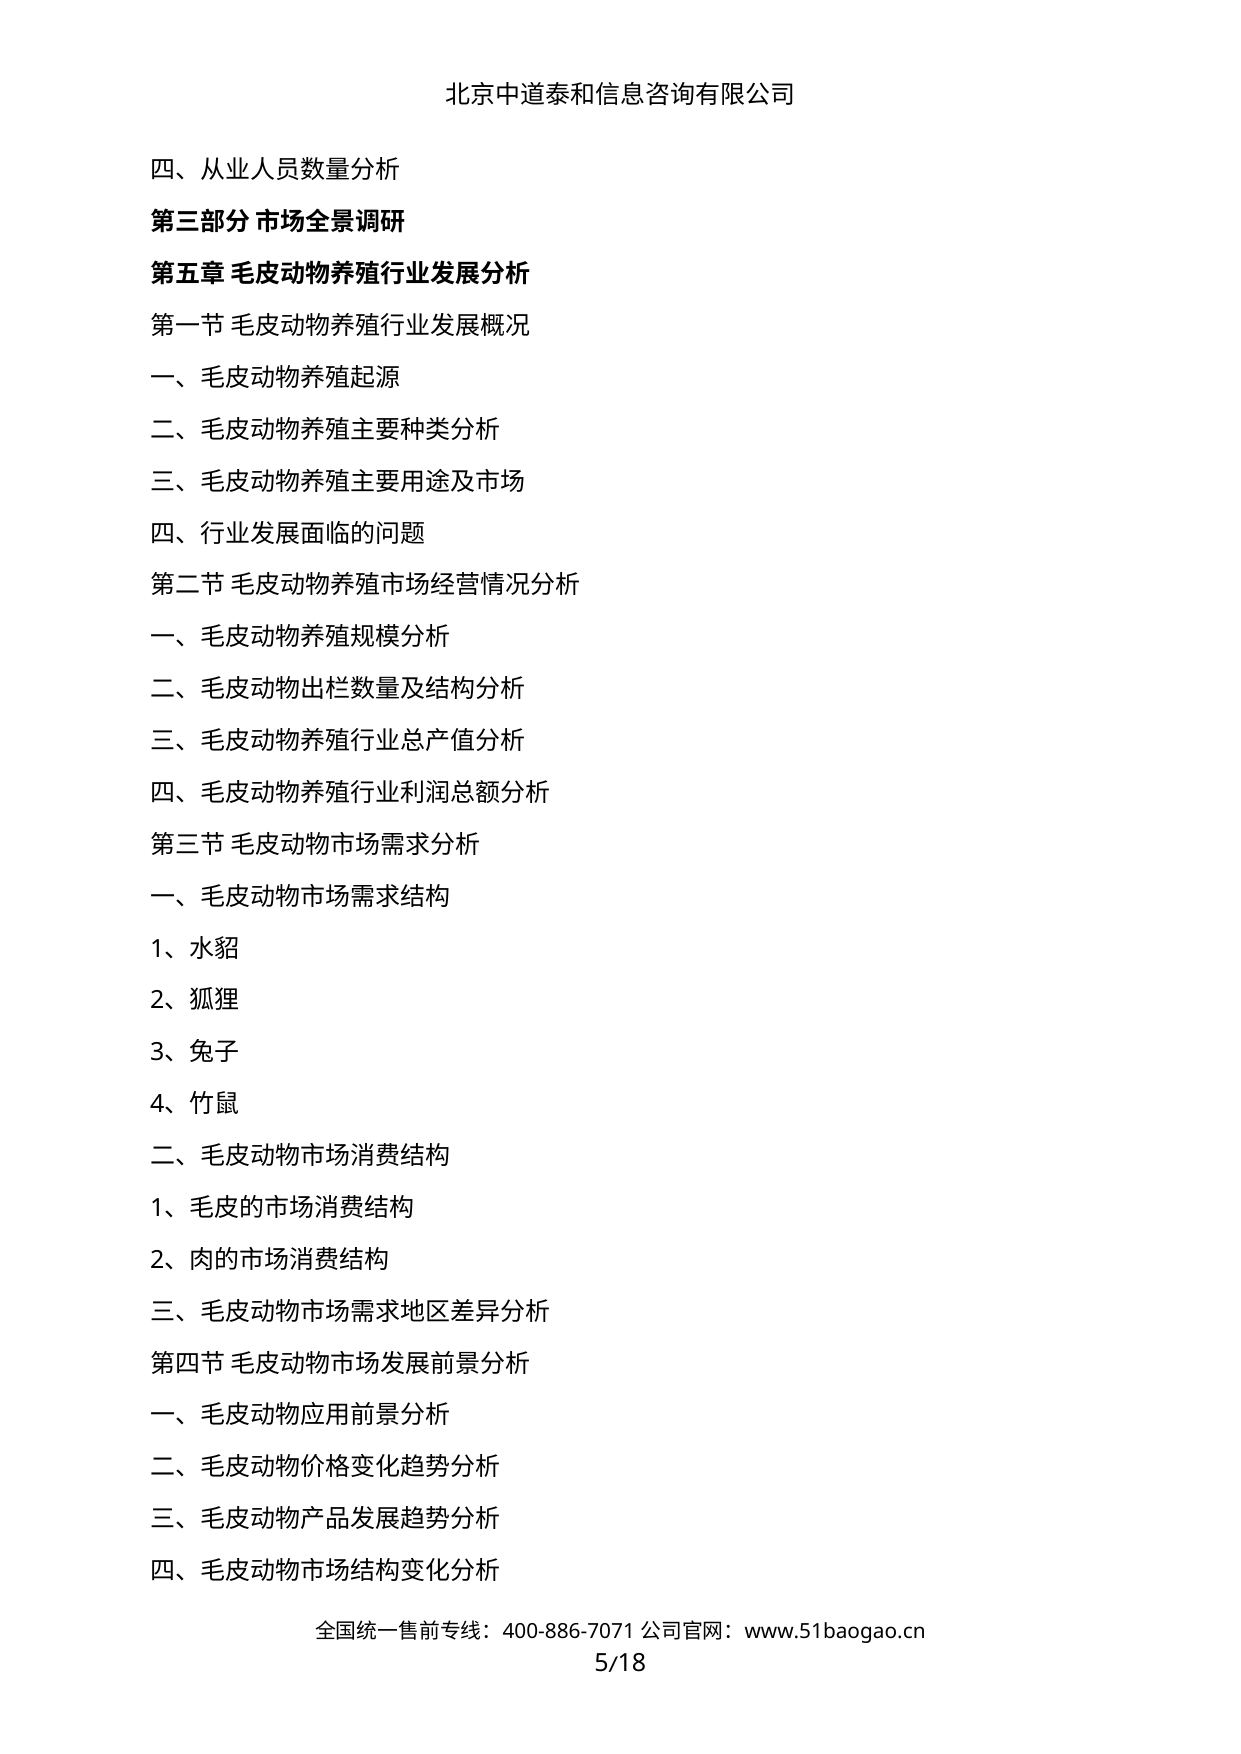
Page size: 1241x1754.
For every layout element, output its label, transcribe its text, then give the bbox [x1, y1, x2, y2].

text 2、狐狸 [150, 980, 1090, 1016]
text 一、毛皮动物养殖起源 [150, 357, 1090, 394]
text 一、毛皮动物养殖规模分析 [150, 617, 1090, 653]
text 二、毛皮动物养殖主要种类分析 [150, 409, 1090, 446]
text 三、毛皮动物养殖主要用途及市场 [150, 461, 1090, 497]
text 第四节 毛皮动物市场发展前景分析 [150, 1343, 1090, 1379]
text 四、毛皮动物市场结构变化分析 [150, 1551, 1090, 1587]
text 第一节 毛皮动物养殖行业发展概况 [150, 306, 1090, 342]
text 4、竹鼠 [150, 1084, 1090, 1120]
text 四、毛皮动物养殖行业利润总额分析 [150, 772, 1090, 809]
text 三、毛皮动物市场需求地区差异分析 [150, 1291, 1090, 1327]
text 二、毛皮动物出栏数量及结构分析 [150, 669, 1090, 705]
text 一、毛皮动物应用前景分析 [150, 1395, 1090, 1431]
text 三、毛皮动物养殖行业总产值分析 [150, 721, 1090, 757]
text 第五章 毛皮动物养殖行业发展分析 [150, 254, 1090, 290]
text 1、毛皮的市场消费结构 [150, 1187, 1090, 1224]
text 二、毛皮动物价格变化趋势分析 [150, 1447, 1090, 1483]
text 四、行业发展面临的问题 [150, 513, 1090, 549]
text 二、毛皮动物市场消费结构 [150, 1136, 1090, 1172]
text 一、毛皮动物市场需求结构 [150, 876, 1090, 912]
text 1、水貂 [150, 928, 1090, 964]
text 三、毛皮动物产品发展趋势分析 [150, 1499, 1090, 1535]
text 四、从业人员数量分析 [150, 150, 1090, 186]
text 第二节 毛皮动物养殖市场经营情况分析 [150, 565, 1090, 601]
text 第三部分 市场全景调研 [150, 202, 1090, 238]
text 第三节 毛皮动物市场需求分析 [150, 824, 1090, 861]
text 3、兔子 [150, 1032, 1090, 1068]
text 2、肉的市场消费结构 [150, 1239, 1090, 1276]
